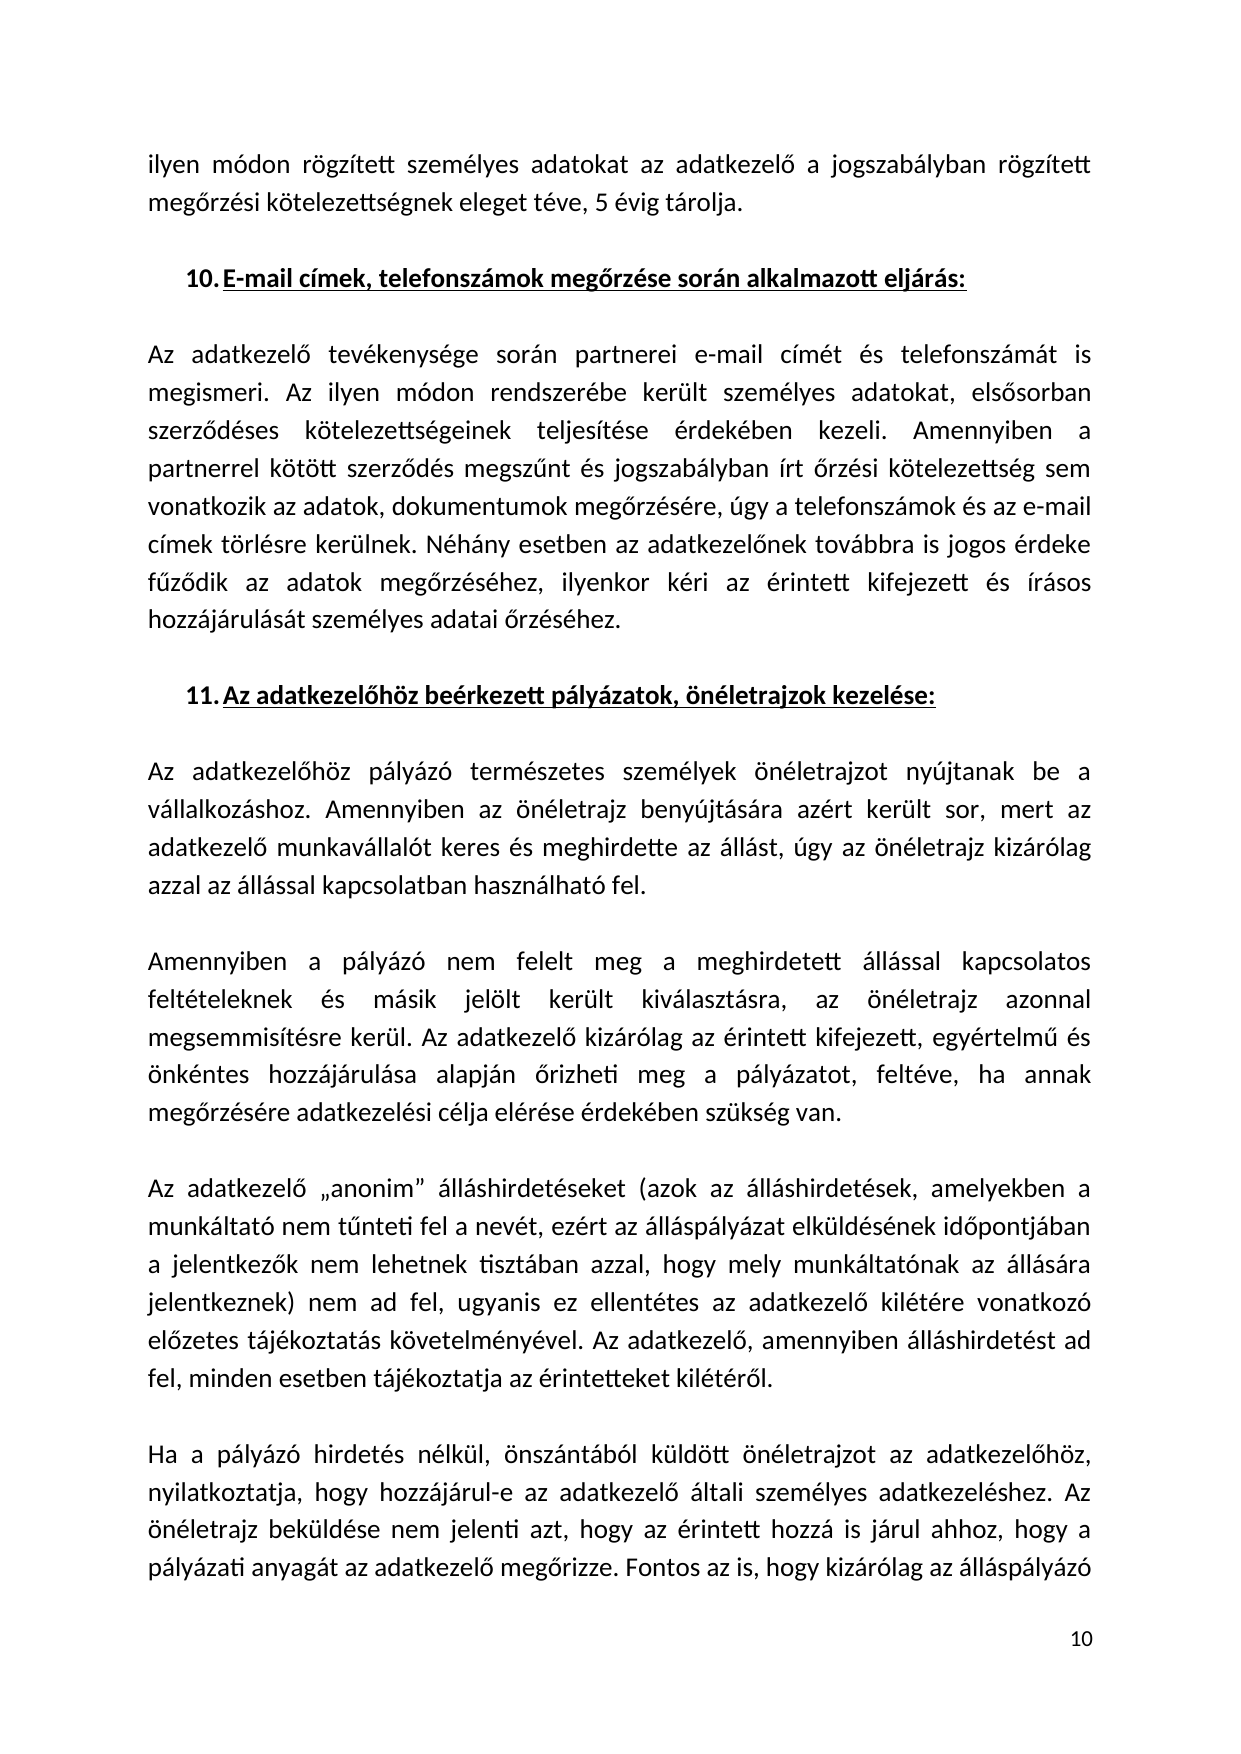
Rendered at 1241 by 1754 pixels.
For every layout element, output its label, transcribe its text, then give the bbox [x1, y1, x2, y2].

list E-mail címek, telefonszámok megőrzése során alkalmazott eljárás: [185, 261, 1093, 294]
text Amennyiben a pályázó nem felelt meg a meghirdetett állással kapcsolatos feltételeknek és másik jelölt került kiválasztásra, az önéletrajz azonnal megsemmisítésre kerül. Az adatkezelő kizárólag az érintett kifejezett, egyértelmű és önkéntes hozzájárulása alapján őrizheti meg a pályázatot, feltéve, ha annak megőrzésére adatkezelési célja elérése érdekében szükség van. [148, 944, 1093, 1128]
list Az adatkezelőhöz beérkezett pályázatok, önéletrajzok kezelése: [185, 678, 1093, 711]
text Az adatkezelő „anonim” álláshirdetéseket (azok az álláshirdetések, amelyekben a munkáltató nem tűnteti fel a nevét, ezért az álláspályázat elküldésének időpontjában a jelentkezők nem lehetnek tisztában azzal, hogy mely munkáltatónak az állására jelentkeznek) nem ad fel, ugyanis ez ellentétes az adatkezelő kilétére vonatkozó előzetes tájékoztatás követelményével. Az adatkezelő, amennyiben álláshirdetést ad fel, minden esetben tájékoztatja az érintetteket kilétéről. [148, 1171, 1093, 1394]
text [148, 148, 1093, 218]
text Az adatkezelő tevékenysége során partnerei e-mail címét és telefonszámát is megismeri. Az ilyen módon rendszerébe került személyes adatokat, elsősorban szerződéses kötelezettségeinek teljesítése érdekében kezeli. Amennyiben a partnerrel kötött szerződés megszűnt és jogszabályban írt őrzési kötelezettség sem vonatkozik az adatok, dokumentumok megőrzésére, úgy a telefonszámok és az e-mail címek törlésre kerülnek. Néhány esetben az adatkezelőnek továbbra is jogos érdeke fűződik az adatok megőrzéséhez, ilyenkor kéri az érintett kifejezett és írásos hozzájárulását személyes adatai őrzéséhez. [148, 337, 1093, 636]
text Az adatkezelőhöz pályázó természetes személyek önéletrajzot nyújtanak be a vállalkozáshoz. Amennyiben az önéletrajz benyújtására azért került sor, mert az adatkezelő munkavállalót keres és meghirdette az állást, úgy az önéletrajz kizárólag azzal az állással kapcsolatban használható fel. [148, 754, 1093, 901]
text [148, 1437, 1093, 1583]
